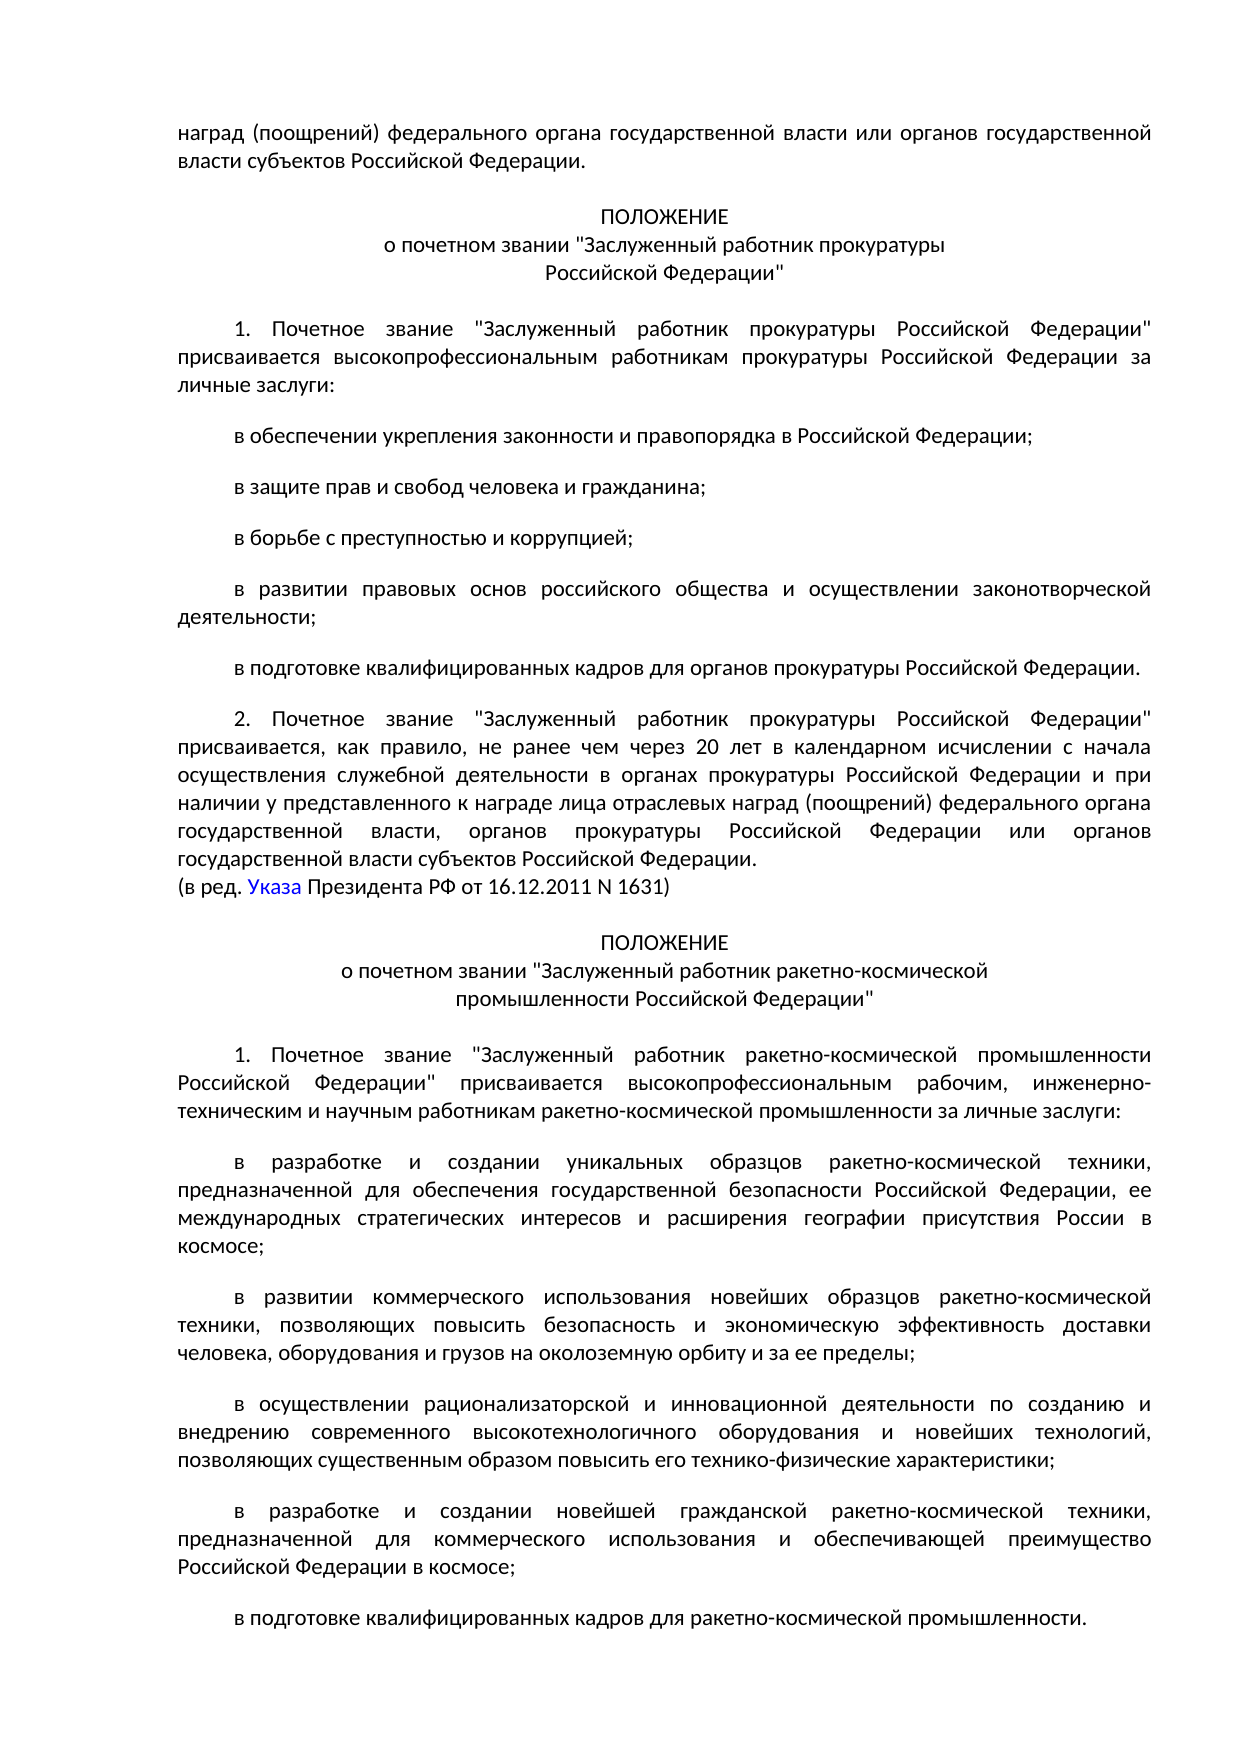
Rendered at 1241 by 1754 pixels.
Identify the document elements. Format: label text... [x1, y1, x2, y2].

text 2. Почетное звание "Заслуженный работник прокуратуры Российской Федерации" присваивается, как правило, не ранее чем через 20 лет в календарном исчислении с начала осуществления служебной деятельности в органах прокуратуры Российской Федерации и при наличии у представленного к награде лица отраслевых наград (поощрений) федерального органа государственной власти, органов прокуратуры Российской Федерации или органов государственной власти субъектов Российской Федерации. [177, 704, 1152, 872]
text в борьбе с преступностью и коррупцией; [177, 523, 1152, 551]
text ПОЛОЖЕНИЕ [177, 928, 1152, 956]
text в разработке и создании уникальных образцов ракетно-космической техники, предназначенной для обеспечения государственной безопасности Российской Федерации, ее международных стратегических интересов и расширения географии присутствия России в космосе; [177, 1147, 1152, 1259]
text в разработке и создании новейшей гражданской ракетно-космической техники, предназначенной для коммерческого использования и обеспечивающей преимущество Российской Федерации в космосе; [177, 1496, 1152, 1580]
text в защите прав и свобод человека и гражданина; [177, 472, 1152, 500]
text промышленности Российской Федерации" [177, 984, 1152, 1012]
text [177, 118, 1152, 174]
text в обеспечении укрепления законности и правопорядка в Российской Федерации; [177, 421, 1152, 449]
text 1. Почетное звание "Заслуженный работник прокуратуры Российской Федерации" присваивается высокопрофессиональным работникам прокуратуры Российской Федерации за личные заслуги: [177, 314, 1152, 398]
text в подготовке квалифицированных кадров для ракетно-космической промышленности. [177, 1603, 1152, 1631]
text ПОЛОЖЕНИЕ [177, 202, 1152, 230]
text в развитии коммерческого использования новейших образцов ракетно-космической техники, позволяющих повысить безопасность и экономическую эффективность доставки человека, оборудования и грузов на околоземную орбиту и за ее пределы; [177, 1282, 1152, 1366]
text о почетном звании "Заслуженный работник прокуратуры [177, 230, 1152, 258]
text (в ред. Указа Президента РФ от 16.12.2011 N 1631) [177, 872, 1152, 900]
text о почетном звании "Заслуженный работник ракетно-космической [177, 956, 1152, 984]
text в подготовке квалифицированных кадров для органов прокуратуры Российской Федерации. [177, 653, 1152, 681]
text 1. Почетное звание "Заслуженный работник ракетно-космической промышленности Российской Федерации" присваивается высокопрофессиональным рабочим, инженерно-техническим и научным работникам ракетно-космической промышленности за личные заслуги: [177, 1040, 1152, 1124]
text в развитии правовых основ российского общества и осуществлении законотворческой деятельности; [177, 574, 1152, 630]
text Российской Федерации" [177, 258, 1152, 286]
text в осуществлении рационализаторской и инновационной деятельности по созданию и внедрению современного высокотехнологичного оборудования и новейших технологий, позволяющих существенным образом повысить его технико-физические характеристики; [177, 1389, 1152, 1473]
